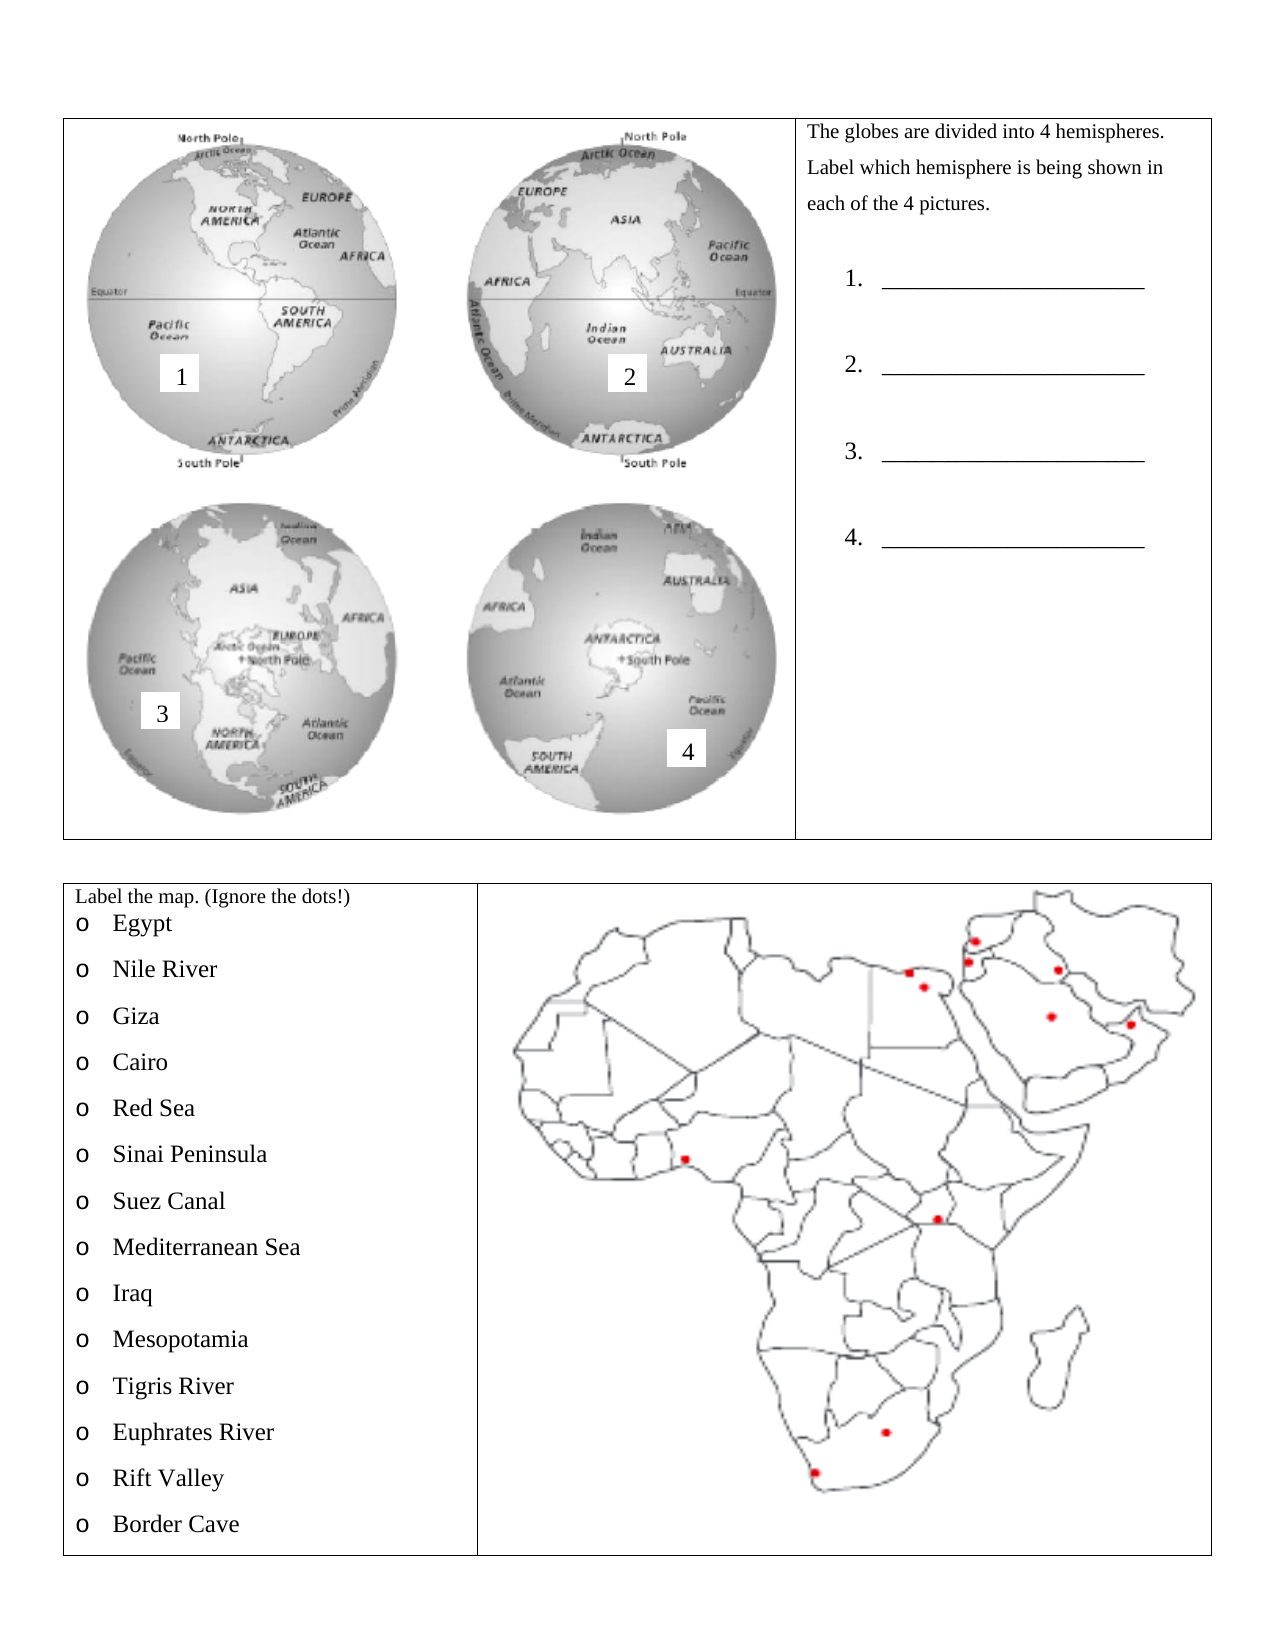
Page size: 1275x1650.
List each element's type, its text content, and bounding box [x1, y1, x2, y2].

table_header Label the map. (Ignore the dots!) Egypt Nile River Giza Cairo Red Sea Sinai Peninsula Suez Canal Mediterranean Sea Iraq Mesopotamia Tigris River Euphrates River Rift Valley Border Cave [64, 884, 477, 1554]
table_header The globes are divided into 4 hemispheres. Label which hemisphere is being shown in each of the 4 pictures. _____________________ _____________________ _____________________ _____________________ [796, 119, 1211, 839]
table_header [478, 884, 1211, 1554]
table_header [64, 119, 795, 839]
